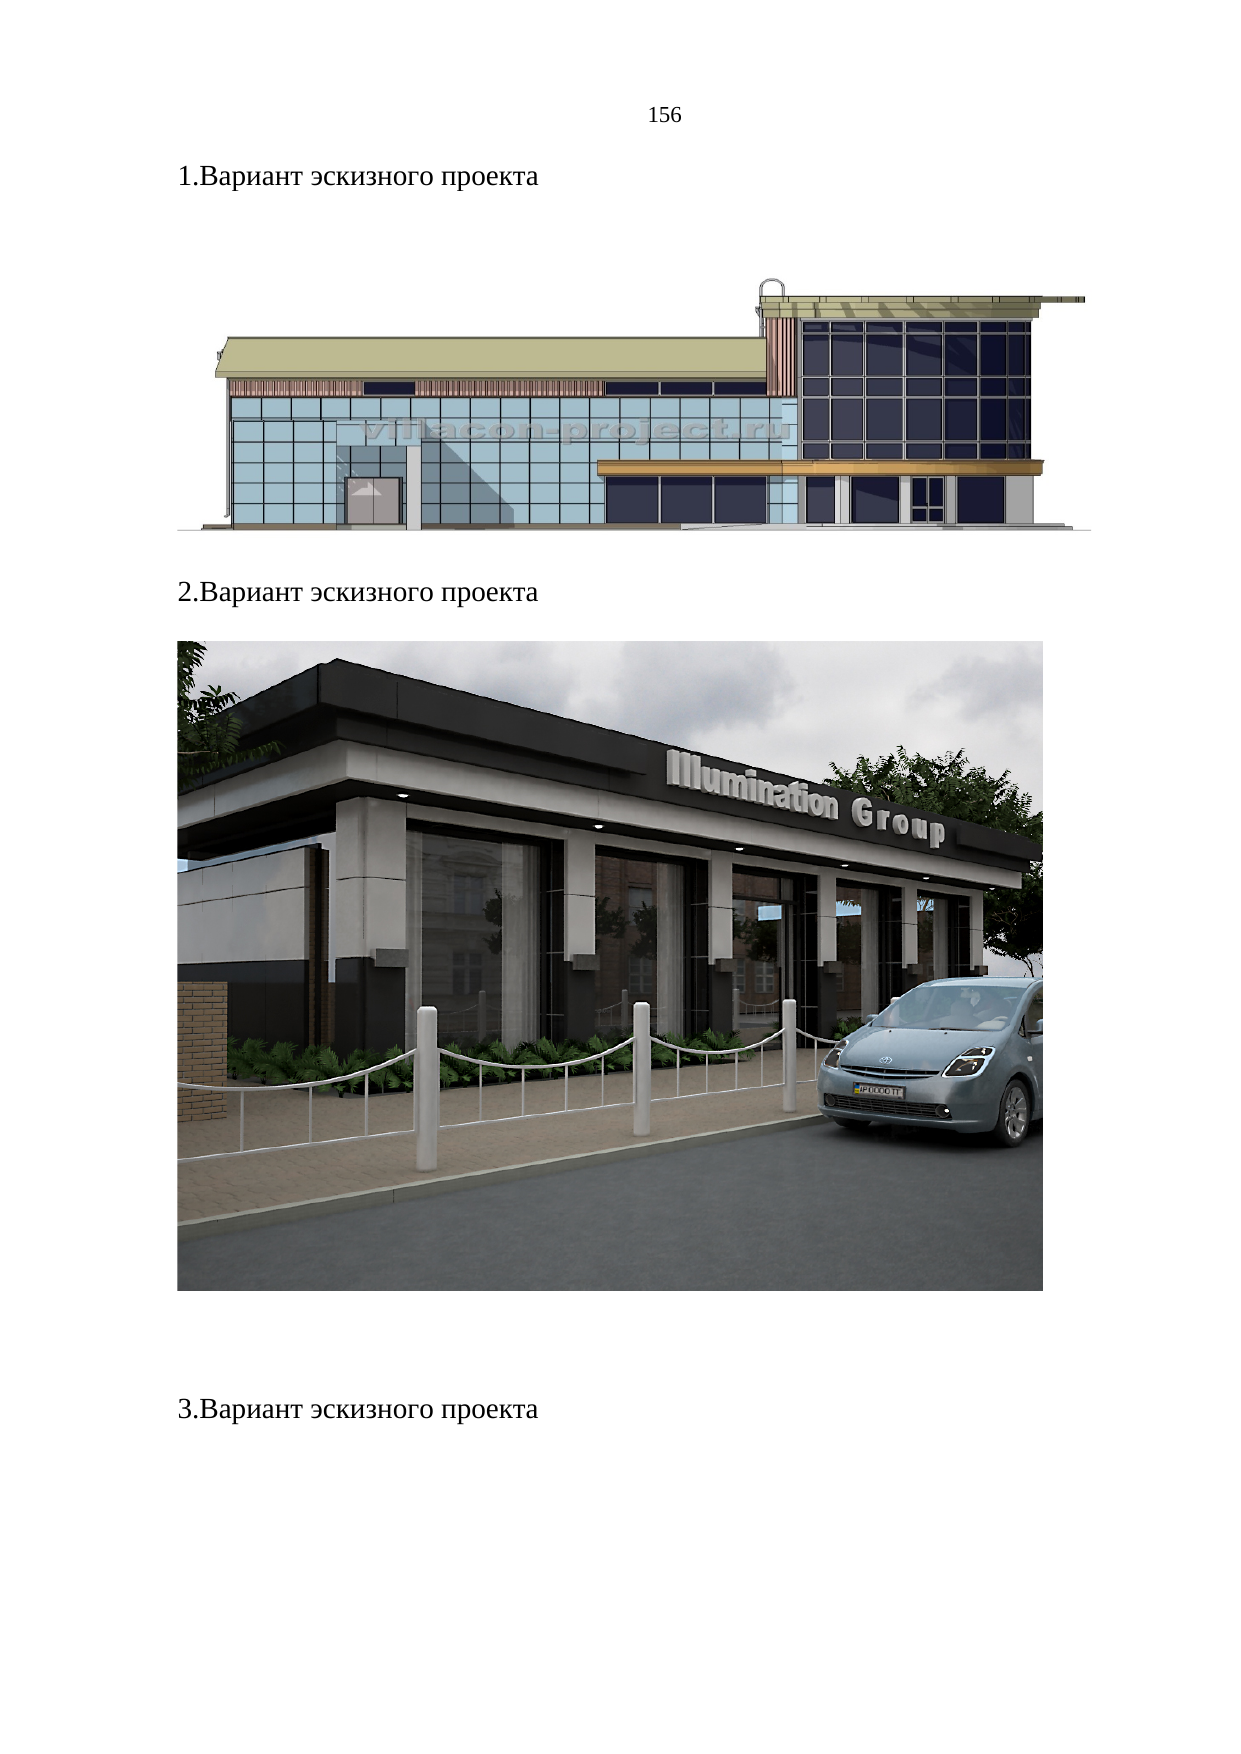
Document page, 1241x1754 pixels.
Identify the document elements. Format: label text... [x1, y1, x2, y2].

text 3.Вариант эскизного проекта [177, 1392, 1152, 1425]
picture [177, 641, 1043, 1291]
picture [177, 191, 1092, 575]
text 2.Вариант эскизного проекта [177, 574, 1152, 608]
